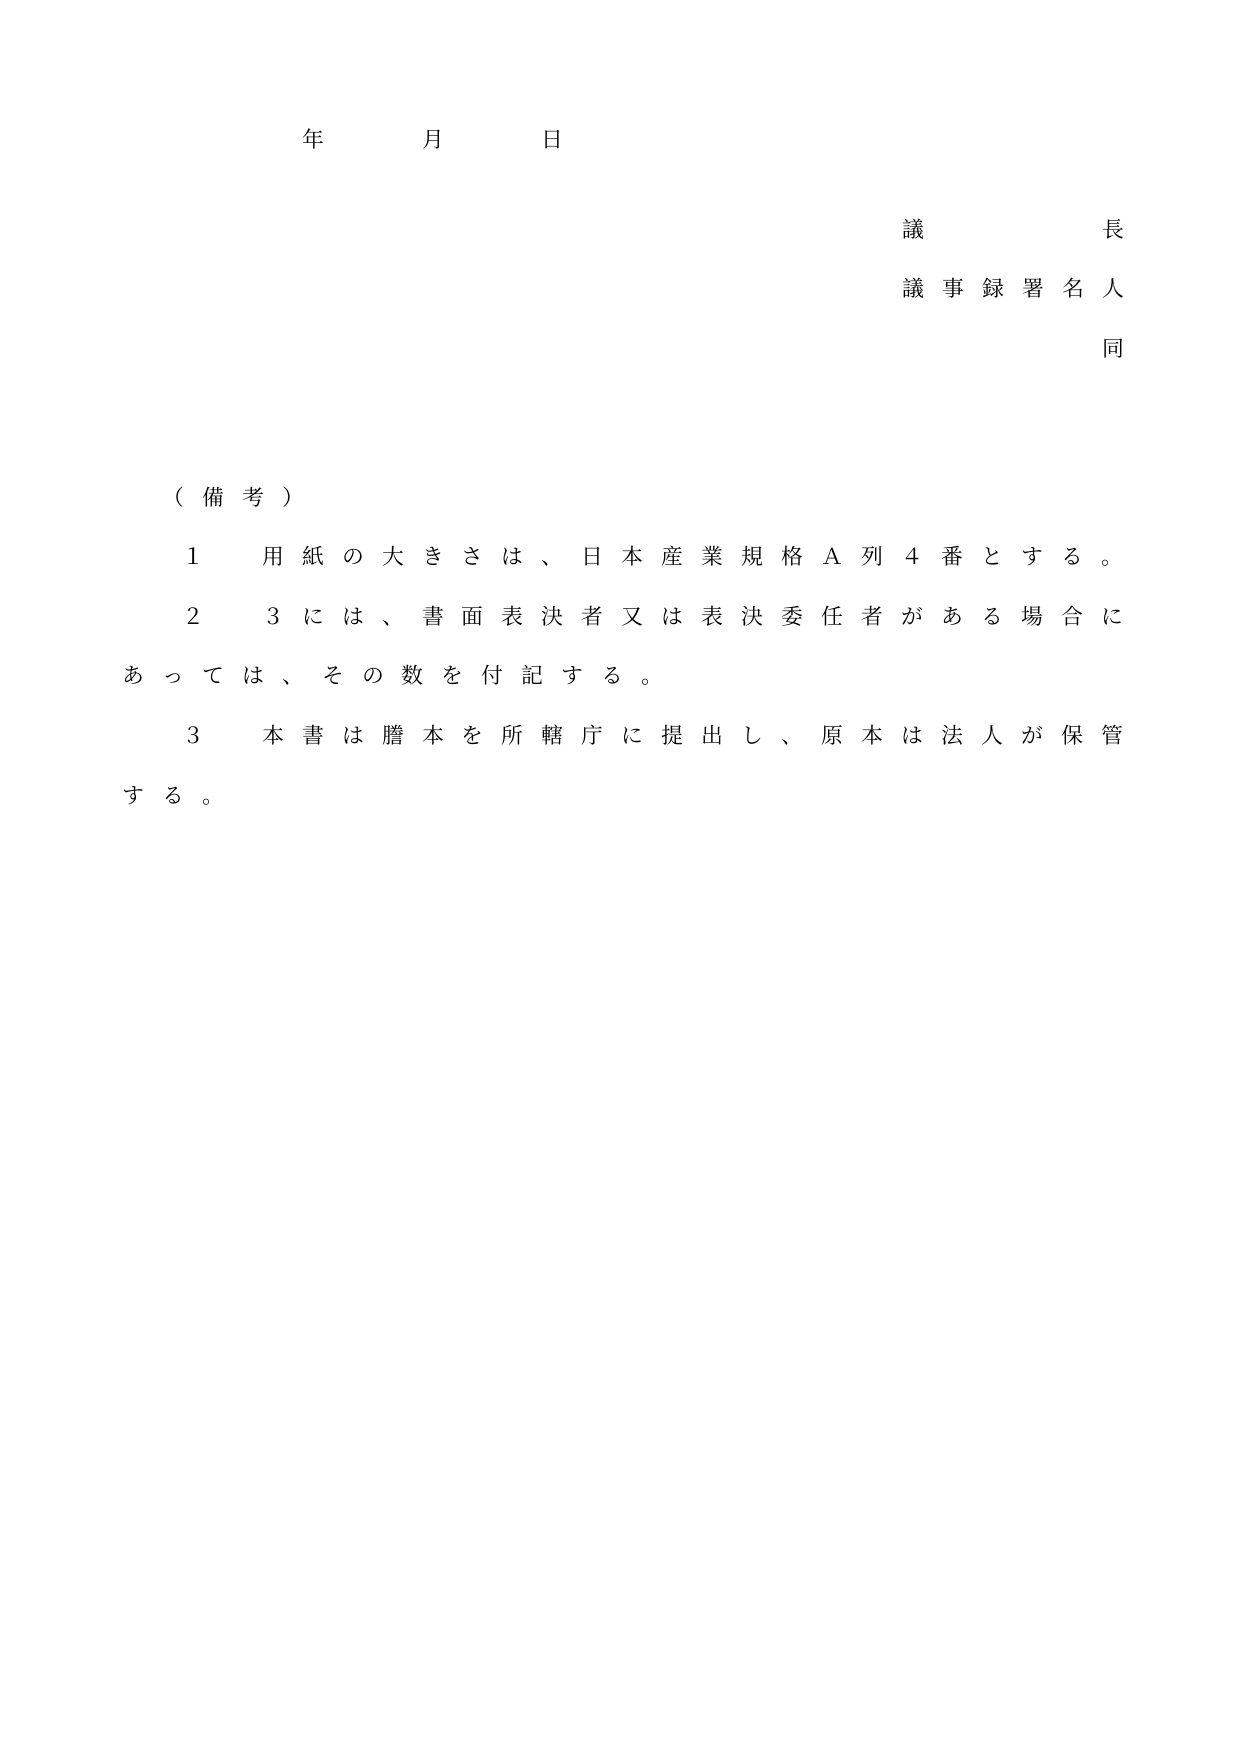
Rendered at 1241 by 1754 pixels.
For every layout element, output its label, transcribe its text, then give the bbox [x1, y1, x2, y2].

text 同 [122, 317, 1142, 376]
text 議事録署名人 [122, 257, 1142, 317]
text （備考） [122, 466, 1054, 525]
text 年 月 日 [122, 108, 1142, 168]
text ３ 本書は謄本を所轄庁に提出し、原本は法人が保管する。 [122, 704, 1142, 823]
text ２ ３には、書面表決者又は表決委任者がある場合にあっては、その数を付記する。 [122, 585, 1142, 704]
text 議 長 [122, 198, 1142, 257]
text １ 用紙の大きさは、日本産業規格Ａ列４番とする。 [122, 525, 1142, 585]
